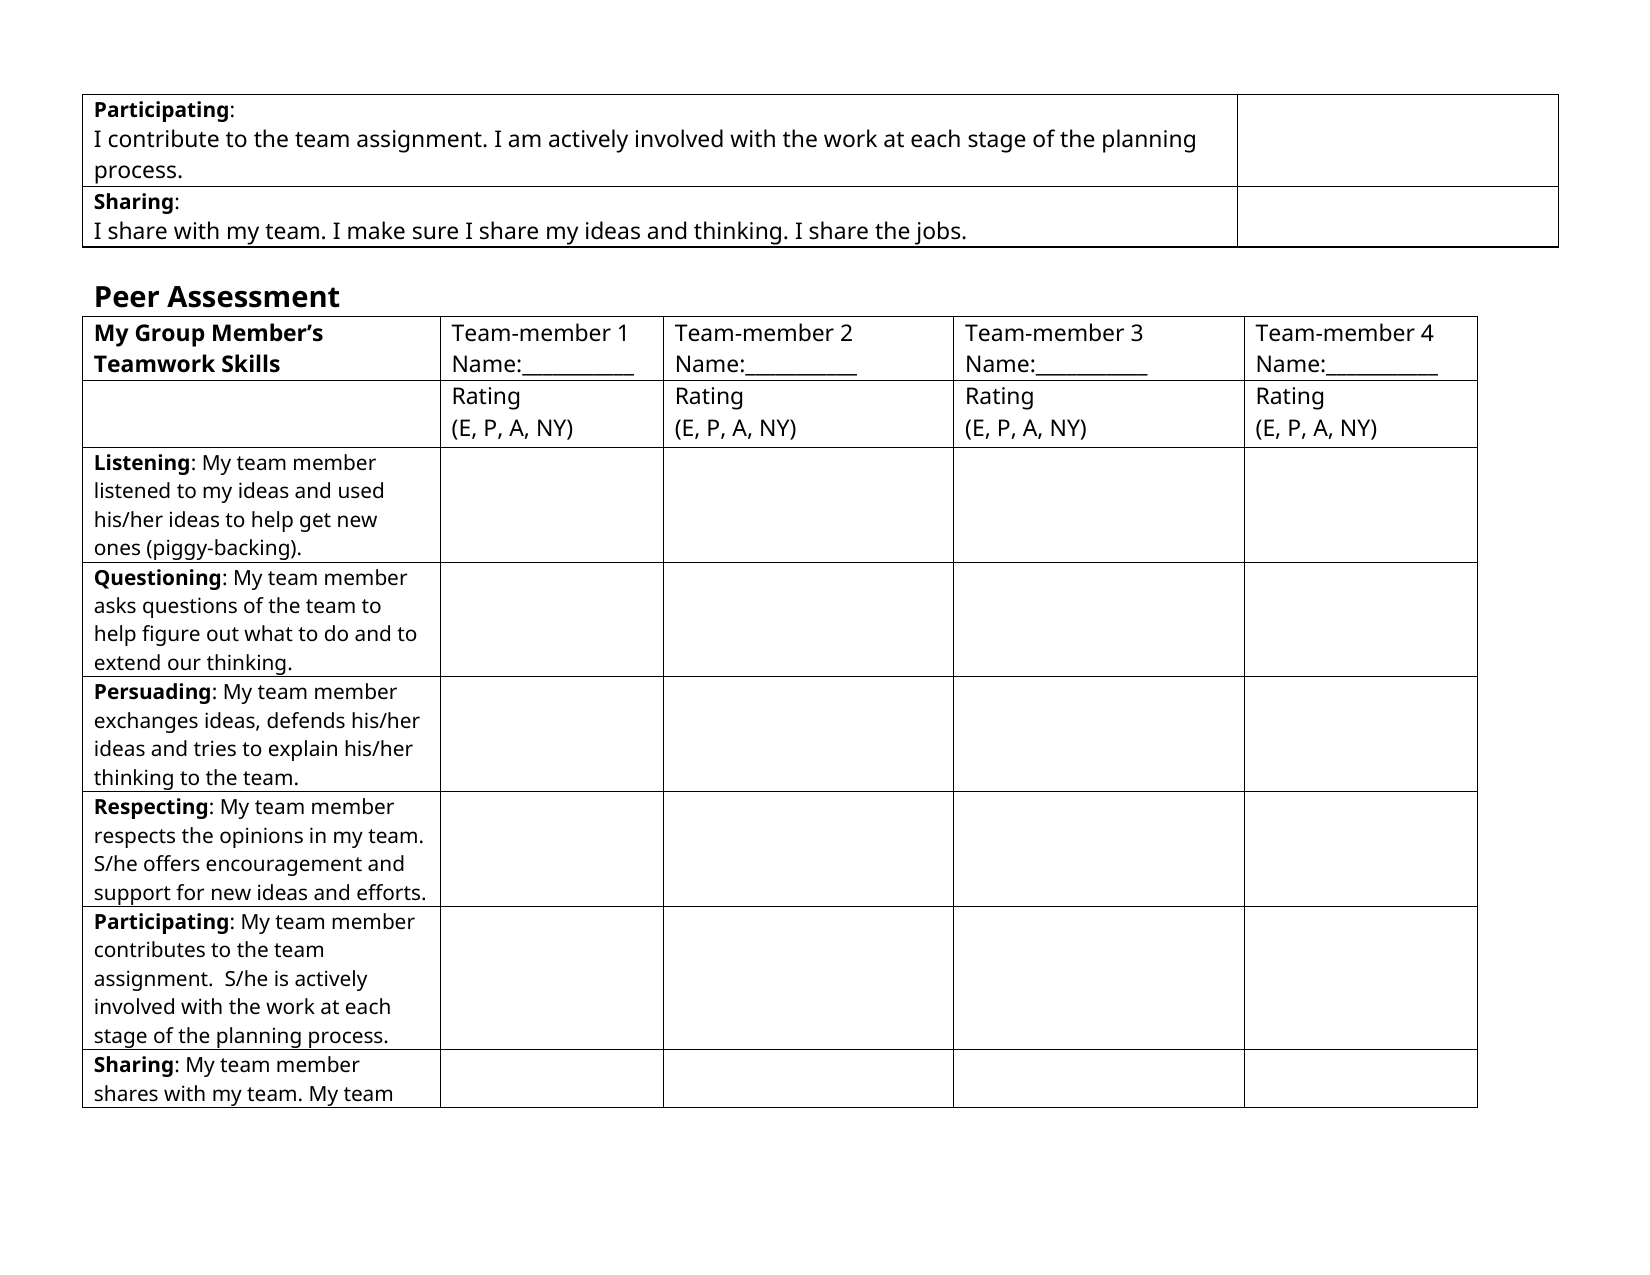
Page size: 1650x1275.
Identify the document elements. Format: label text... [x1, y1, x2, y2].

table_cell [1238, 187, 1558, 246]
table_cell [954, 677, 1244, 791]
table_cell [664, 792, 953, 906]
table_cell Rating (E, P, A, NY) [954, 381, 1244, 447]
text Peer Assessment [94, 276, 1547, 316]
table_cell Rating (E, P, A, NY) [441, 381, 663, 447]
table_cell Participating: My team member contributes to the team assignment. S/he is actively involved with the work at each stage of the planning process. [83, 907, 440, 1049]
table_cell [664, 907, 953, 1049]
table_cell [83, 381, 440, 447]
table_cell Rating (E, P, A, NY) [664, 381, 953, 447]
table_cell [664, 563, 953, 676]
table_cell Persuading: My team member exchanges ideas, defends his/her ideas and tries to explain his/her thinking to the team. [83, 677, 440, 791]
table_cell [441, 907, 663, 1049]
table_cell [1245, 563, 1477, 676]
table_cell [1238, 95, 1558, 186]
table_cell [1245, 792, 1477, 906]
table_cell [954, 907, 1244, 1049]
table_cell [441, 677, 663, 791]
table_cell [954, 448, 1244, 562]
table_cell [664, 448, 953, 562]
table_cell Questioning: My team member asks questions of the team to help figure out what to do and to extend our thinking. [83, 563, 440, 676]
table_cell Listening: My team member listened to my ideas and used his/her ideas to help get new ones (piggy-backing). [83, 448, 440, 562]
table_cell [83, 1050, 440, 1107]
table_cell [954, 563, 1244, 676]
table_cell Respecting: My team member respects the opinions in my team. S/he offers encouragement and support for new ideas and efforts. [83, 792, 440, 906]
table_cell [954, 792, 1244, 906]
table_header Team-member 1 Name:___________ [441, 317, 663, 379]
table_cell [1245, 1050, 1477, 1107]
table_cell Sharing: I share with my team. I make sure I share my ideas and thinking. I share the jobs. [83, 187, 1237, 246]
table_cell [441, 792, 663, 906]
table_cell [664, 1050, 953, 1107]
table_cell [441, 448, 663, 562]
table_cell [954, 1050, 1244, 1107]
table_cell [1245, 448, 1477, 562]
table_header Team-member 3 Name:___________ [954, 317, 1244, 379]
table_header Team-member 4 Name:___________ [1245, 317, 1477, 379]
table_header Team-member 2 Name:___________ [664, 317, 953, 379]
table_cell [441, 1050, 663, 1107]
table_cell Rating (E, P, A, NY) [1245, 381, 1477, 447]
table_header My Group Member’s Teamwork Skills [83, 317, 440, 379]
table_cell Participating: I contribute to the team assignment. I am actively involved with the work at each stage of the planning process. [83, 95, 1237, 186]
table_cell [1245, 907, 1477, 1049]
table_cell [1245, 677, 1477, 791]
table_cell [441, 563, 663, 676]
table_cell [664, 677, 953, 791]
